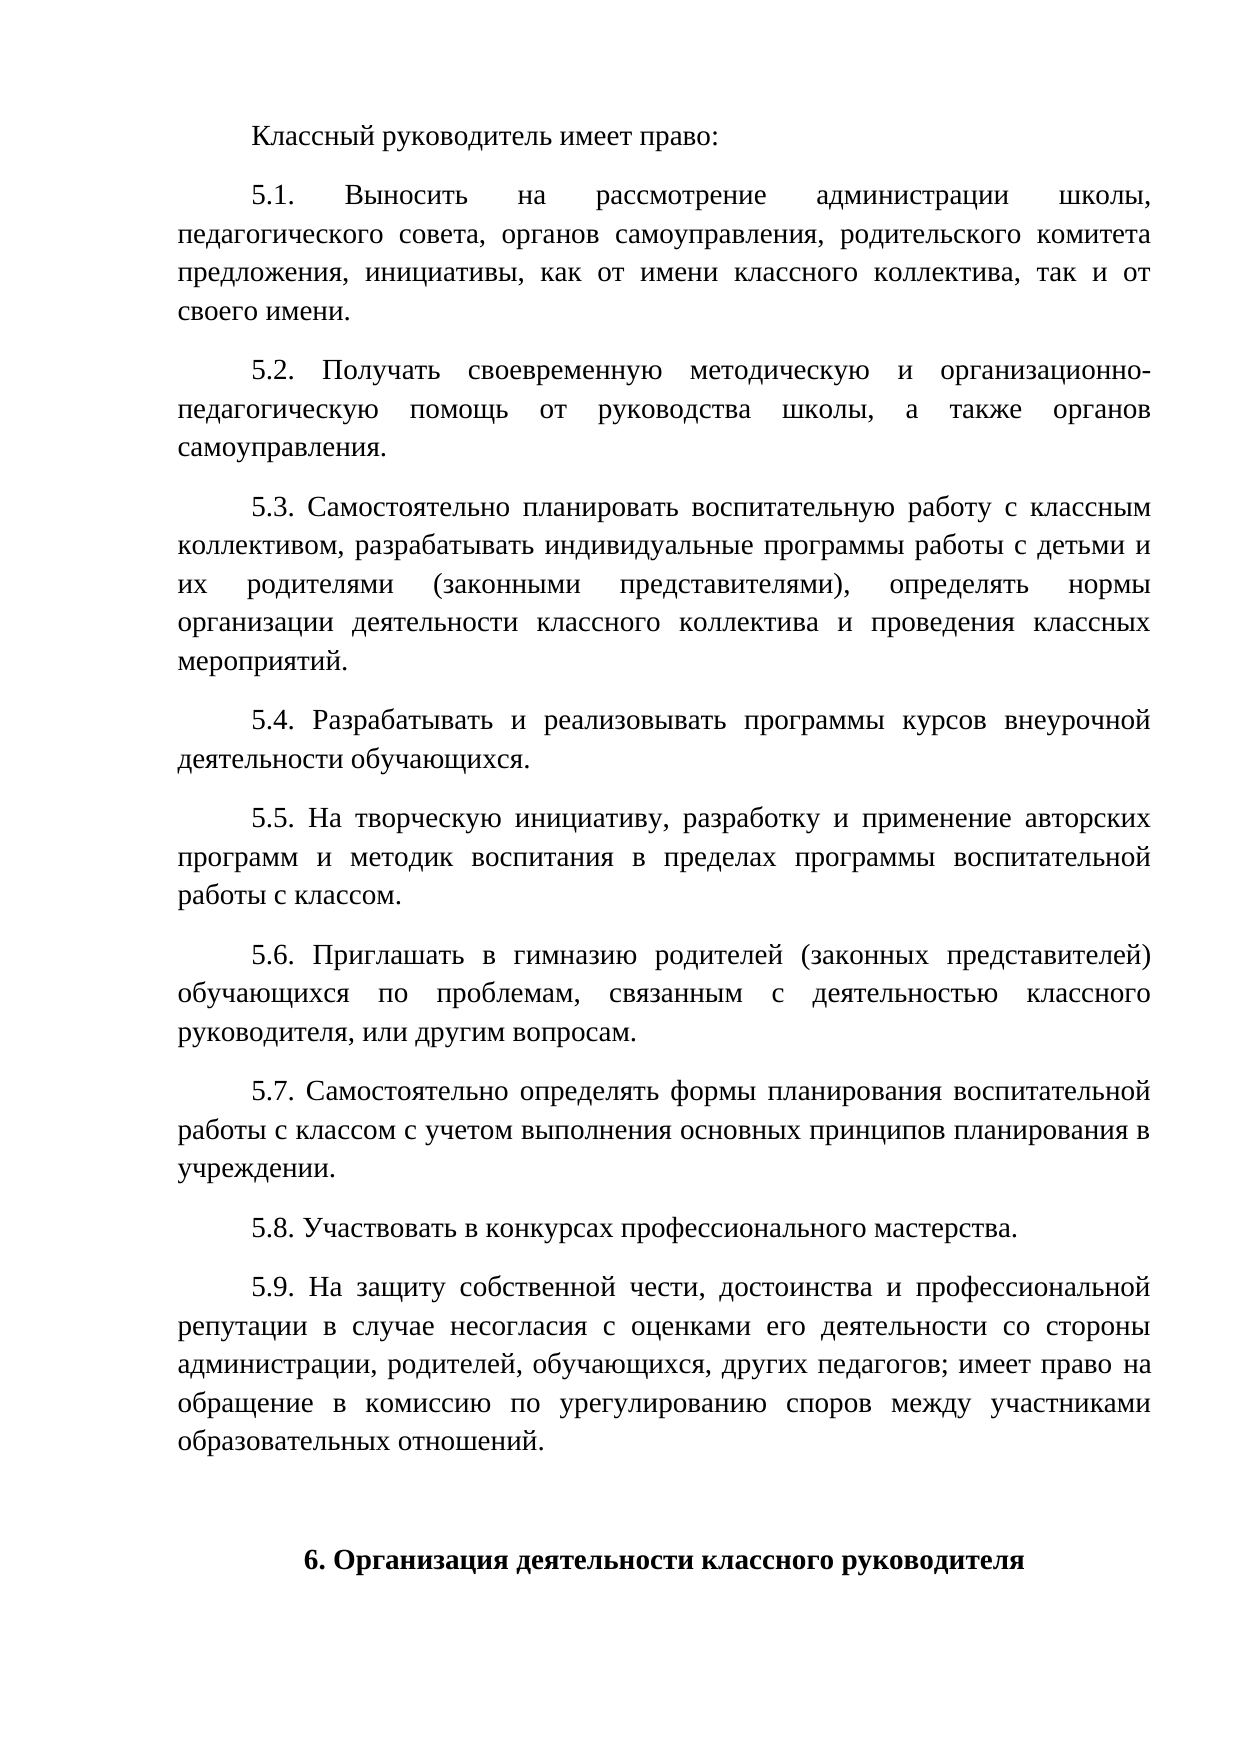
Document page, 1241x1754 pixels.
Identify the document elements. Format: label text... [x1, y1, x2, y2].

text 5.6. Приглашать в гимназию родителей (законных представителей) обучающихся по проблемам, связанным с деятельностью классного руководителя, или другим вопросам. [177, 937, 1152, 1047]
text 5.3. Самостоятельно планировать воспитательную работу с классным коллективом, разрабатывать индивидуальные программы работы с детьми и их родителями (законными представителями), определять нормы организации деятельности классного коллектива и проведения классных мероприятий. [177, 489, 1152, 677]
text 5.7. Самостоятельно определять формы планирования воспитательной работы с классом с учетом выполнения основных принципов планирования в учреждении. [177, 1073, 1152, 1184]
text 5.4. Разрабатывать и реализовывать программы курсов внеурочной деятельности обучающихся. [177, 702, 1152, 774]
text 5.1. Выносить на рассмотрение администрации школы, педагогического совета, органов самоуправления, родительского комитета предложения, инициативы, как от имени классного коллектива, так и от своего имени. [177, 177, 1152, 327]
text 5.9. На защиту собственной чести, достоинства и профессиональной репутации в случае несогласия с оценками его деятельности со стороны администрации, родителей, обучающихся, других педагогов; имеет право на обращение в комиссию по урегулированию споров между участниками образовательных отношений. [177, 1269, 1152, 1457]
text 5.8. Участвовать в конкурсах профессионального мастерства. [177, 1210, 1152, 1243]
text Классный руководитель имеет право: [177, 118, 1152, 152]
text 5.2. Получать своевременную методическую и организационно-педагогическую помощь от руководства школы, а также органов самоуправления. [177, 352, 1152, 463]
text 5.5. На творческую инициативу, разработку и применение авторских программ и методик воспитания в пределах программы воспитательной работы с классом. [177, 800, 1152, 911]
text 6. Организация деятельности классного руководителя [177, 1542, 1152, 1576]
